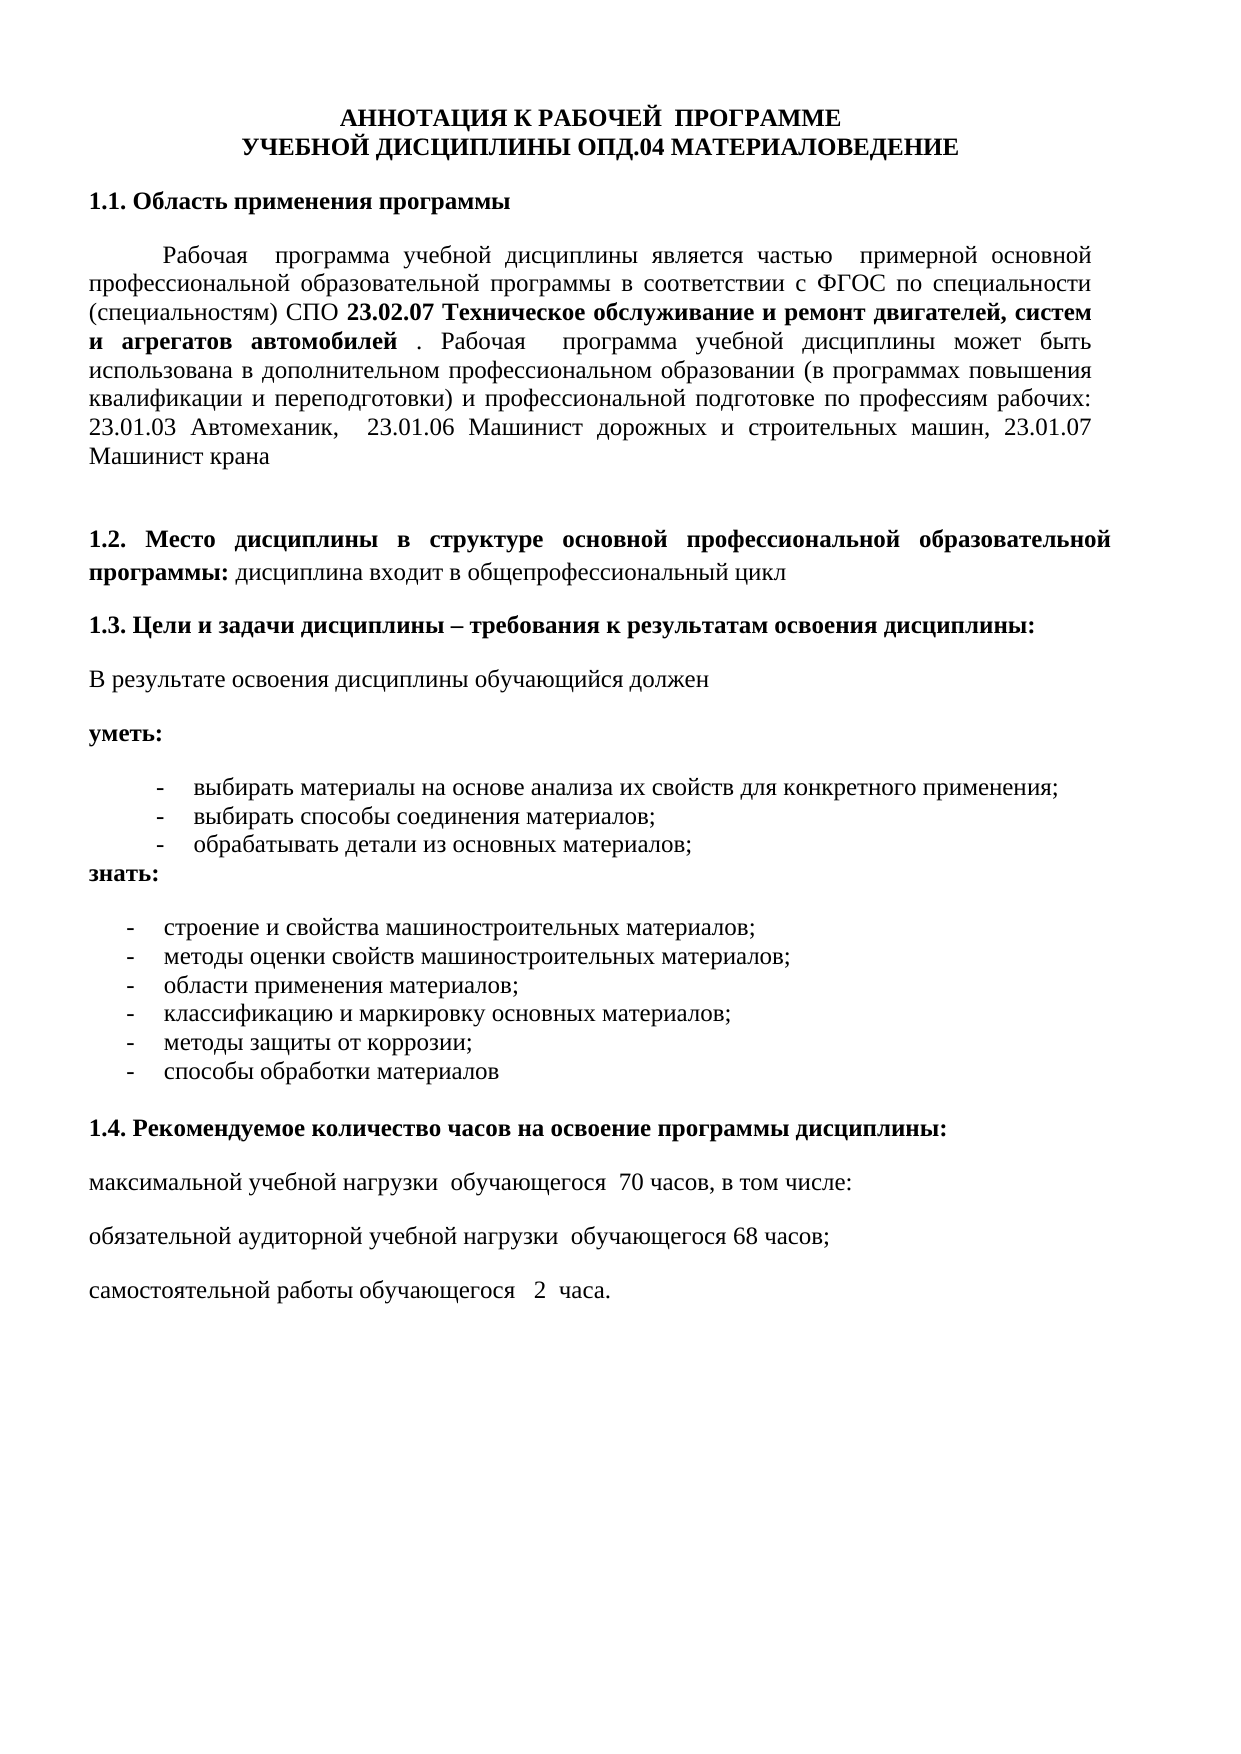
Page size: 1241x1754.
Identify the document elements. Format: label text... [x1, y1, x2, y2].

list области применения материалов; [126, 970, 1092, 998]
list строение и свойства машиностроительных материалов; [126, 912, 1092, 941]
text знать: [89, 858, 1092, 887]
list методы оценки свойств машиностроительных материалов; [126, 941, 1092, 970]
text уметь: [89, 718, 1092, 747]
list классификацию и маркировку основных материалов; [126, 998, 1092, 1027]
text самостоятельной работы обучающегося 2 часа. [89, 1275, 1092, 1304]
text АННОТАЦИЯ К РАБОЧЕЙ ПРОГРАММЕ [89, 103, 1092, 132]
text обязательной аудиторной учебной нагрузки обучающегося 68 часов; [89, 1221, 1092, 1250]
text 1.3. Цели и задачи дисциплины – требования к результатам освоения дисциплины: [89, 611, 1092, 639]
text В результате освоения дисциплины обучающийся должен [89, 664, 1092, 693]
list обрабатывать детали из основных материалов; [156, 829, 1092, 858]
list способы обработки материалов [126, 1056, 1092, 1085]
text максимальной учебной нагрузки обучающегося 70 часов, в том числе: [89, 1167, 1092, 1196]
text 1.2. Место дисциплины в структуре основной профессиональной образовательной программы: дисциплина входит в общепрофессиональный цикл [89, 524, 1112, 585]
text Рабочая программа учебной дисциплины является частью примерной основной профессиональной образовательной программы в соответствии с ФГОС по специальности (специальностям) СПО 23.02.07 Техническое обслуживание и ремонт двигателей, систем и агрегатов автомобилей . Рабочая программа учебной дисциплины может быть использована в дополнительном профессиональном образовании (в программах повышения квалификации и переподготовки) и профессиональной подготовке по профессиям рабочих: 23.01.03 Автомеханик, 23.01.06 Машинист дорожных и строительных машин, 23.01.07 Машинист крана [89, 240, 1092, 470]
list выбирать материалы на основе анализа их свойств для конкретного применения; [156, 772, 1092, 801]
list выбирать способы соединения материалов; [156, 801, 1092, 829]
text УЧЕБНОЙ ДИСЦИПЛИНЫ ОПД.04 МАТЕРИАЛОВЕДЕНИЕ [89, 132, 1112, 161]
text 1.4. Рекомендуемое количество часов на освоение программы дисциплины: [89, 1113, 1092, 1142]
list методы защиты от коррозии; [126, 1027, 1092, 1056]
text 1.1. Область применения программы [89, 186, 1112, 215]
